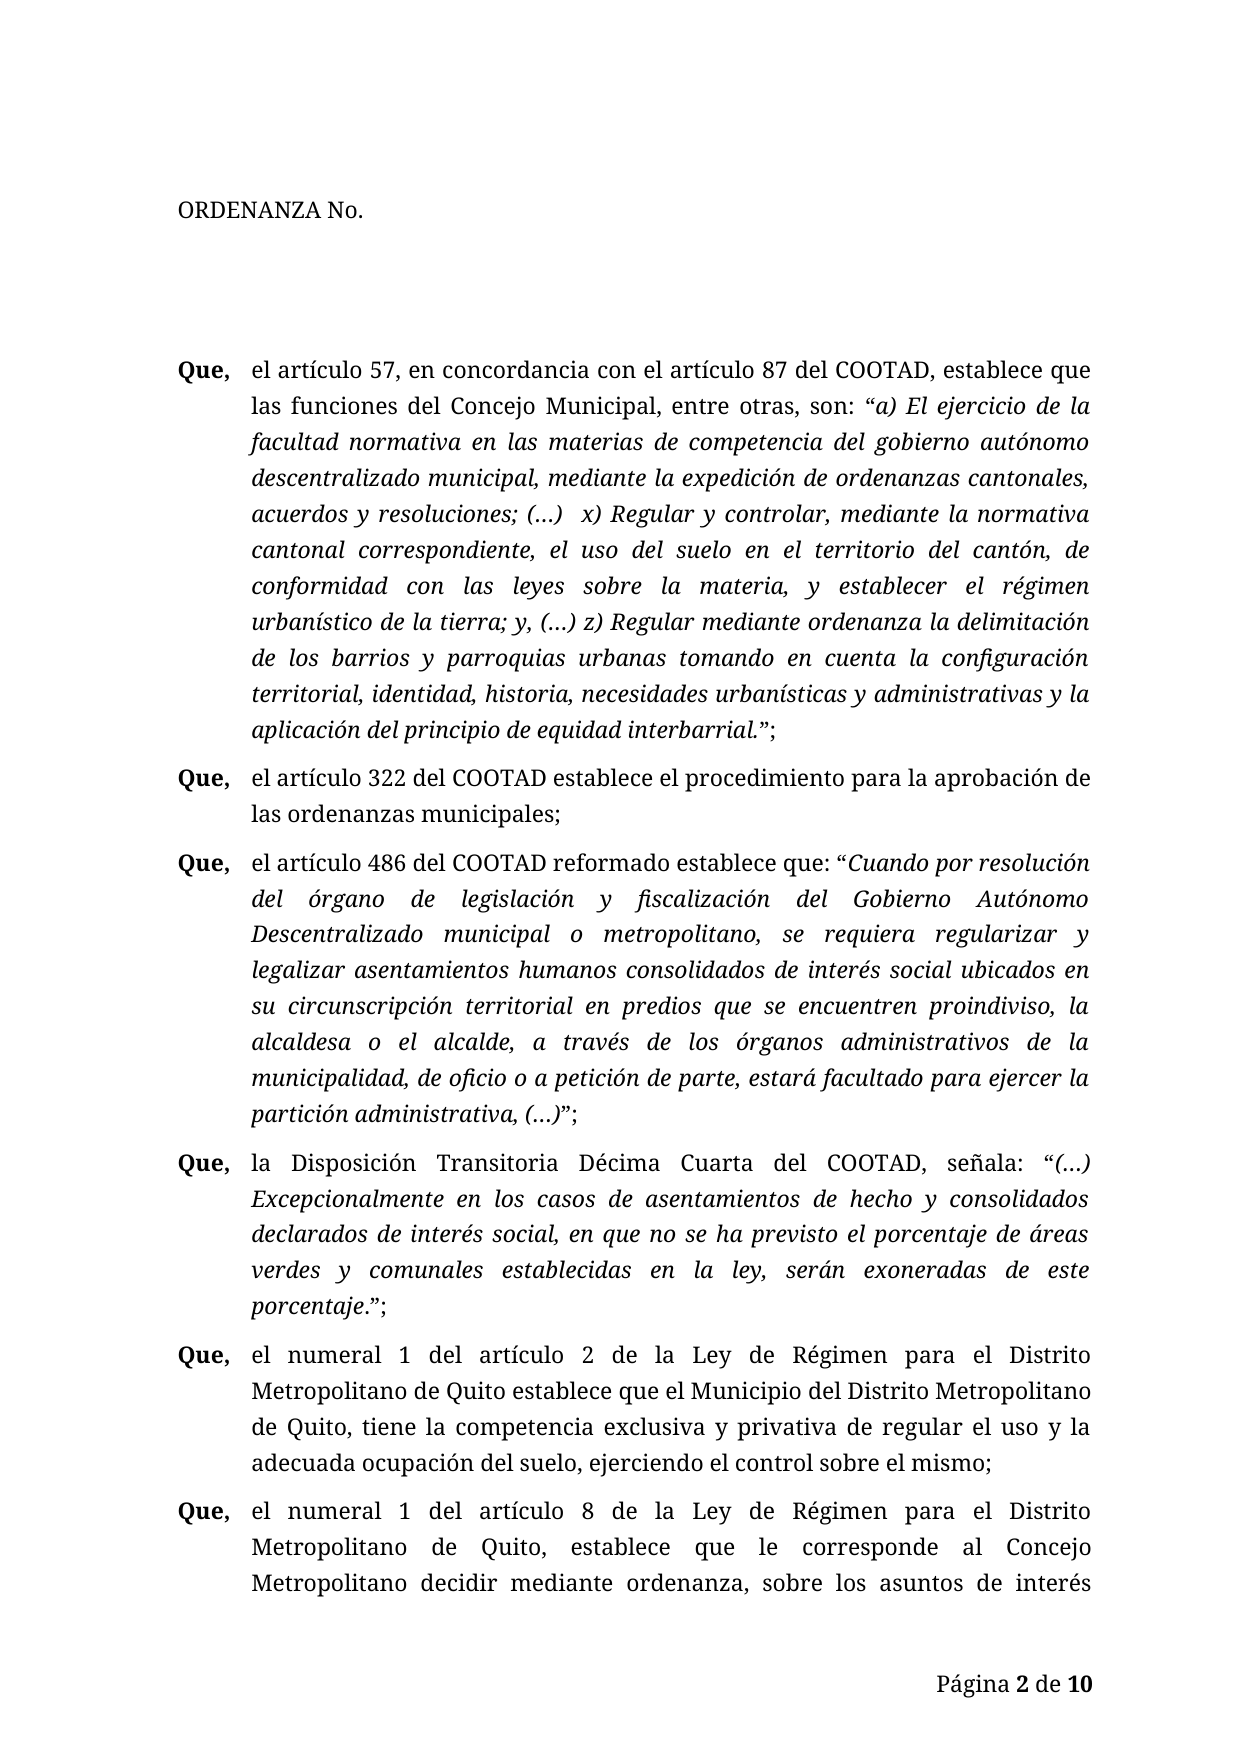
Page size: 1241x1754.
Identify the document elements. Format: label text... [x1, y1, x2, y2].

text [177, 1495, 1093, 1598]
text Que, el artículo 57, en concordancia con el artículo 87 del COOTAD, establece que las funciones del Concejo Municipal, entre otras, son: “a) El ejercicio de la facultad normativa en las materias de competencia del gobierno autónomo descentralizado municipal, mediante la expedición de ordenanzas cantonales, acuerdos y resoluciones; (…) x) Regular y controlar, mediante la normativa cantonal correspondiente, el uso del suelo en el territorio del cantón, de conformidad con las leyes sobre la materia, y establecer el régimen urbanístico de la tierra; y, (…) z) Regular mediante ordenanza la delimitación de los barrios y parroquias urbanas tomando en cuenta la configuración territorial, identidad, historia, necesidades urbanísticas y administrativas y la aplicación del principio de equidad interbarrial.”; [177, 354, 1093, 745]
text Que, el artículo 486 del COOTAD reformado establece que: “Cuando por resolución del órgano de legislación y fiscalización del Gobierno Autónomo Descentralizado municipal o metropolitano, se requiera regularizar y legalizar asentamientos humanos consolidados de interés social ubicados en su circunscripción territorial en predios que se encuentren proindiviso, la alcaldesa o el alcalde, a través de los órganos administrativos de la municipalidad, de oficio o a petición de parte, estará facultado para ejercer la partición administrativa, (…)”; [177, 847, 1093, 1129]
text Que, el artículo 322 del COOTAD establece el procedimiento para la aprobación de las ordenanzas municipales; [177, 762, 1093, 829]
text Que, el numeral 1 del artículo 2 de la Ley de Régimen para el Distrito Metropolitano de Quito establece que el Municipio del Distrito Metropolitano de Quito, tiene la competencia exclusiva y privativa de regular el uso y la adecuada ocupación del suelo, ejerciendo el control sobre el mismo; [177, 1339, 1093, 1478]
text Que, la Disposición Transitoria Décima Cuarta del COOTAD, señala: “(…) Excepcionalmente en los casos de asentamientos de hecho y consolidados declarados de interés social, en que no se ha previsto el porcentaje de áreas verdes y comunales establecidas en la ley, serán exoneradas de este porcentaje.”; [177, 1147, 1093, 1322]
